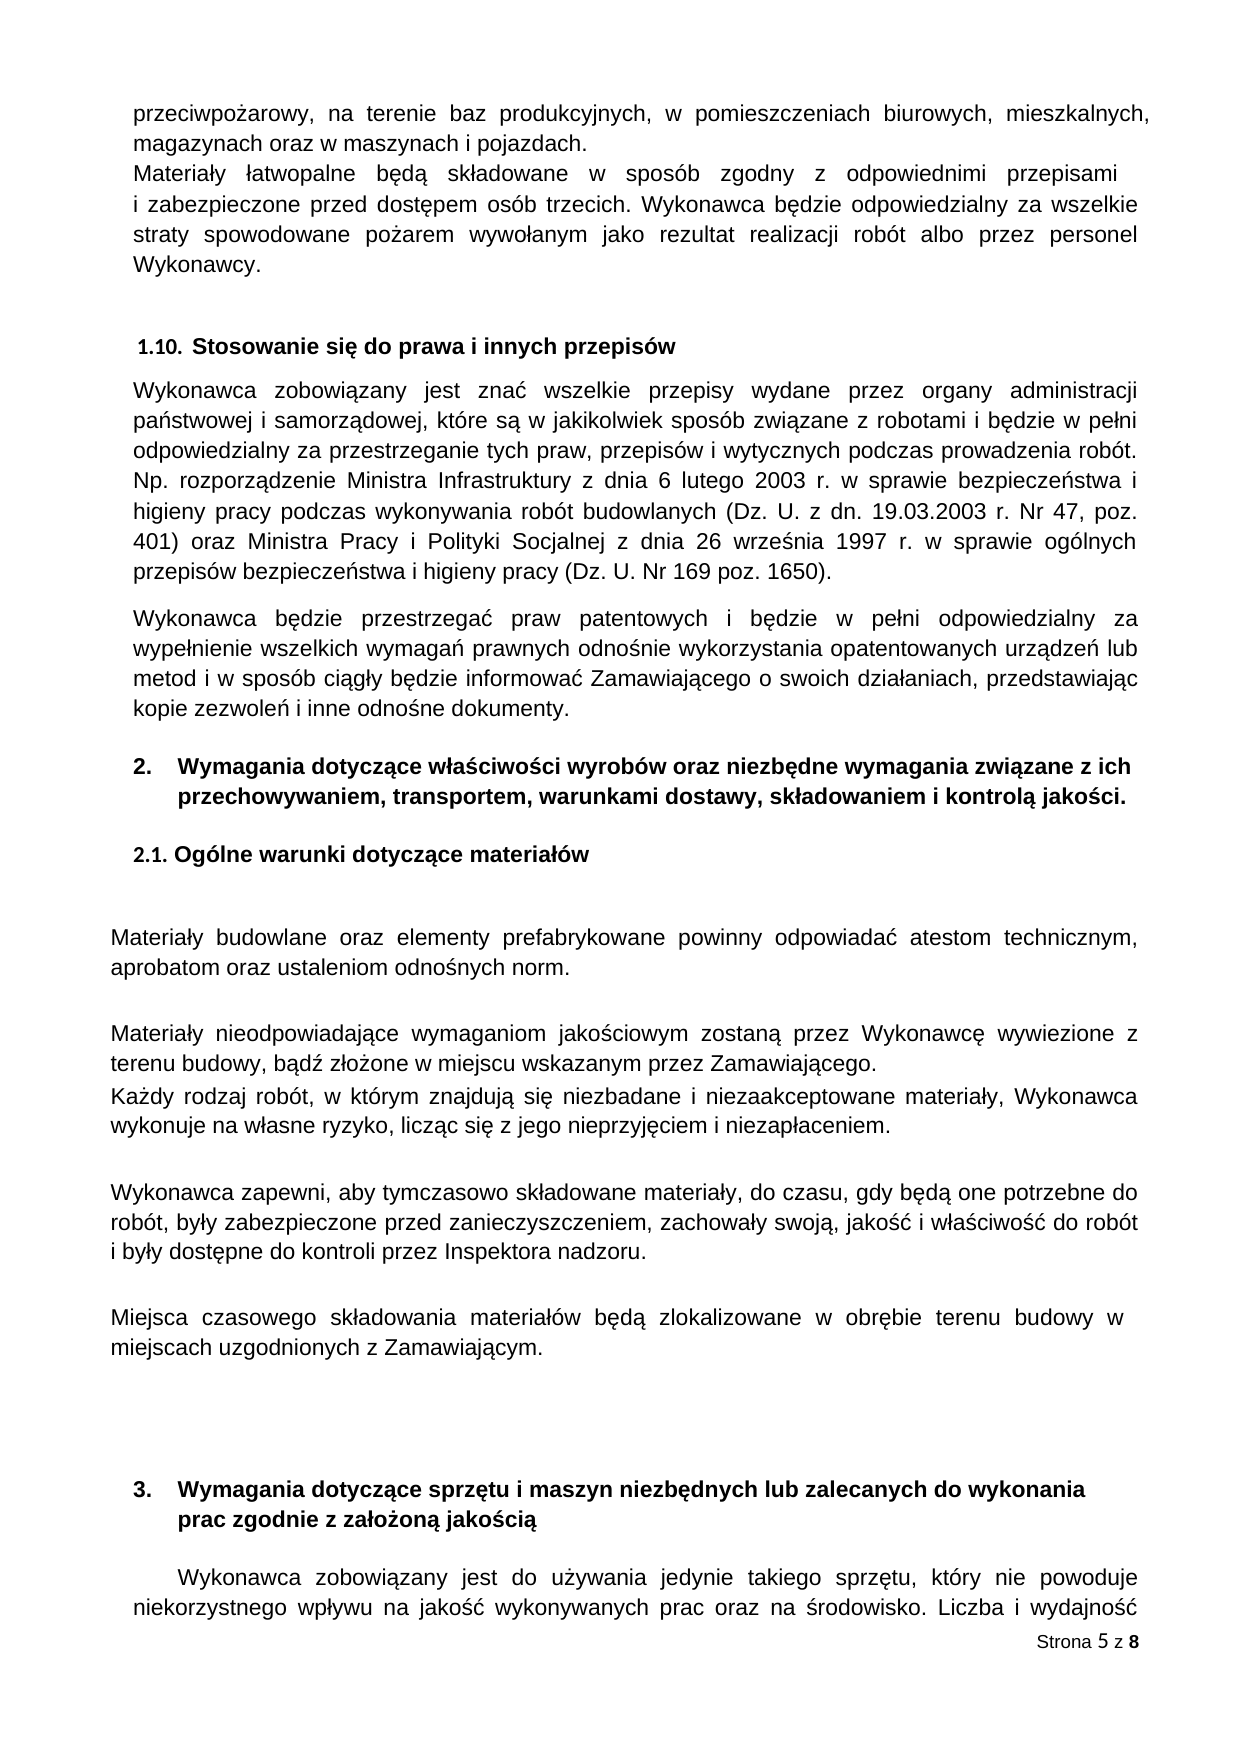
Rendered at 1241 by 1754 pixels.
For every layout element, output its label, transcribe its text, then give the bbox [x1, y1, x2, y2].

text Materiały budowlane oraz elementy prefabrykowane powinny odpowiadać atestom technicznym, aprobatom oraz ustaleniom odnośnych norm. [110, 924, 1139, 980]
subtitle Ogólne warunki dotyczące materiałów [133, 840, 1151, 868]
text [133, 1564, 1138, 1620]
subtitle Stosowanie się do prawa i innych przepisów [137, 332, 1151, 360]
text Każdy rodzaj robót, w którym znajdują się niezbadane i niezaakceptowane materiały, Wykonawca wykonuje na własne ryzyko, licząc się z jego nieprzyjęciem i niezapłaceniem. [110, 1083, 1139, 1139]
text Wykonawca zobowiązany jest znać wszelkie przepisy wydane przez organy administracji państwowej i samorządowej, które są w jakikolwiek sposób związane z robotami i będzie w pełni odpowiedzialny za przestrzeganie tych praw, przepisów i wytycznych podczas prowadzenia robót. Np. rozporządzenie Ministra Infrastruktury z dnia 6 lutego 2003 r. w sprawie bezpieczeństwa i higieny pracy podczas wykonywania robót budowlanych (Dz. U. z dn. 19.03.2003 r. Nr 47, poz. 401) oraz Ministra Pracy i Polityki Socjalnej z dnia 26 września 1997 r. w sprawie ogólnych przepisów bezpieczeństwa i higieny pracy (Dz. U. Nr 169 poz. 1650). [133, 377, 1138, 584]
text Wykonawca zapewni, aby tymczasowo składowane materiały, do czasu, gdy będą one potrzebne do robót, były zabezpieczone przed zanieczyszczeniem, zachowały swoją, jakość i właściwość do robót i były dostępne do kontroli przez Inspektora nadzoru. [110, 1179, 1139, 1264]
text Materiały nieodpowiadające wymaganiom jakościowym zostaną przez Wykonawcę wywiezione z terenu budowy, bądź złożone w miejscu wskazanym przez Zamawiającego. [110, 1020, 1139, 1076]
text Miejsca czasowego składowania materiałów będą zlokalizowane w obrębie terenu budowy w miejscach uzgodnionych z Zamawiającym. [110, 1304, 1139, 1360]
subtitle Wymagania dotyczące właściwości wyrobów oraz niezbędne wymagania związane z ich przechowywaniem, transportem, warunkami dostawy, składowaniem i kontrolą jakości. [133, 753, 1139, 809]
text Wykonawca będzie przestrzegać praw patentowych i będzie w pełni odpowiedzialny za wypełnienie wszelkich wymagań prawnych odnośnie wykorzystania opatentowanych urządzeń lub metod i w sposób ciągły będzie informować Zamawiającego o swoich działaniach, przedstawiając kopie zezwoleń i inne odnośne dokumenty. [133, 605, 1138, 722]
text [133, 100, 1151, 157]
text Materiały łatwopalne będą składowane w sposób zgodny z odpowiednimi przepisami i zabezpieczone przed dostępem osób trzecich. Wykonawca będzie odpowiedzialny za wszelkie straty spowodowane pożarem wywołanym jako rezultat realizacji robót albo przez personel Wykonawcy. [133, 160, 1138, 277]
subtitle Wymagania dotyczące sprzętu i maszyn niezbędnych lub zalecanych do wykonania prac zgodnie z założoną jakością [133, 1476, 1139, 1532]
